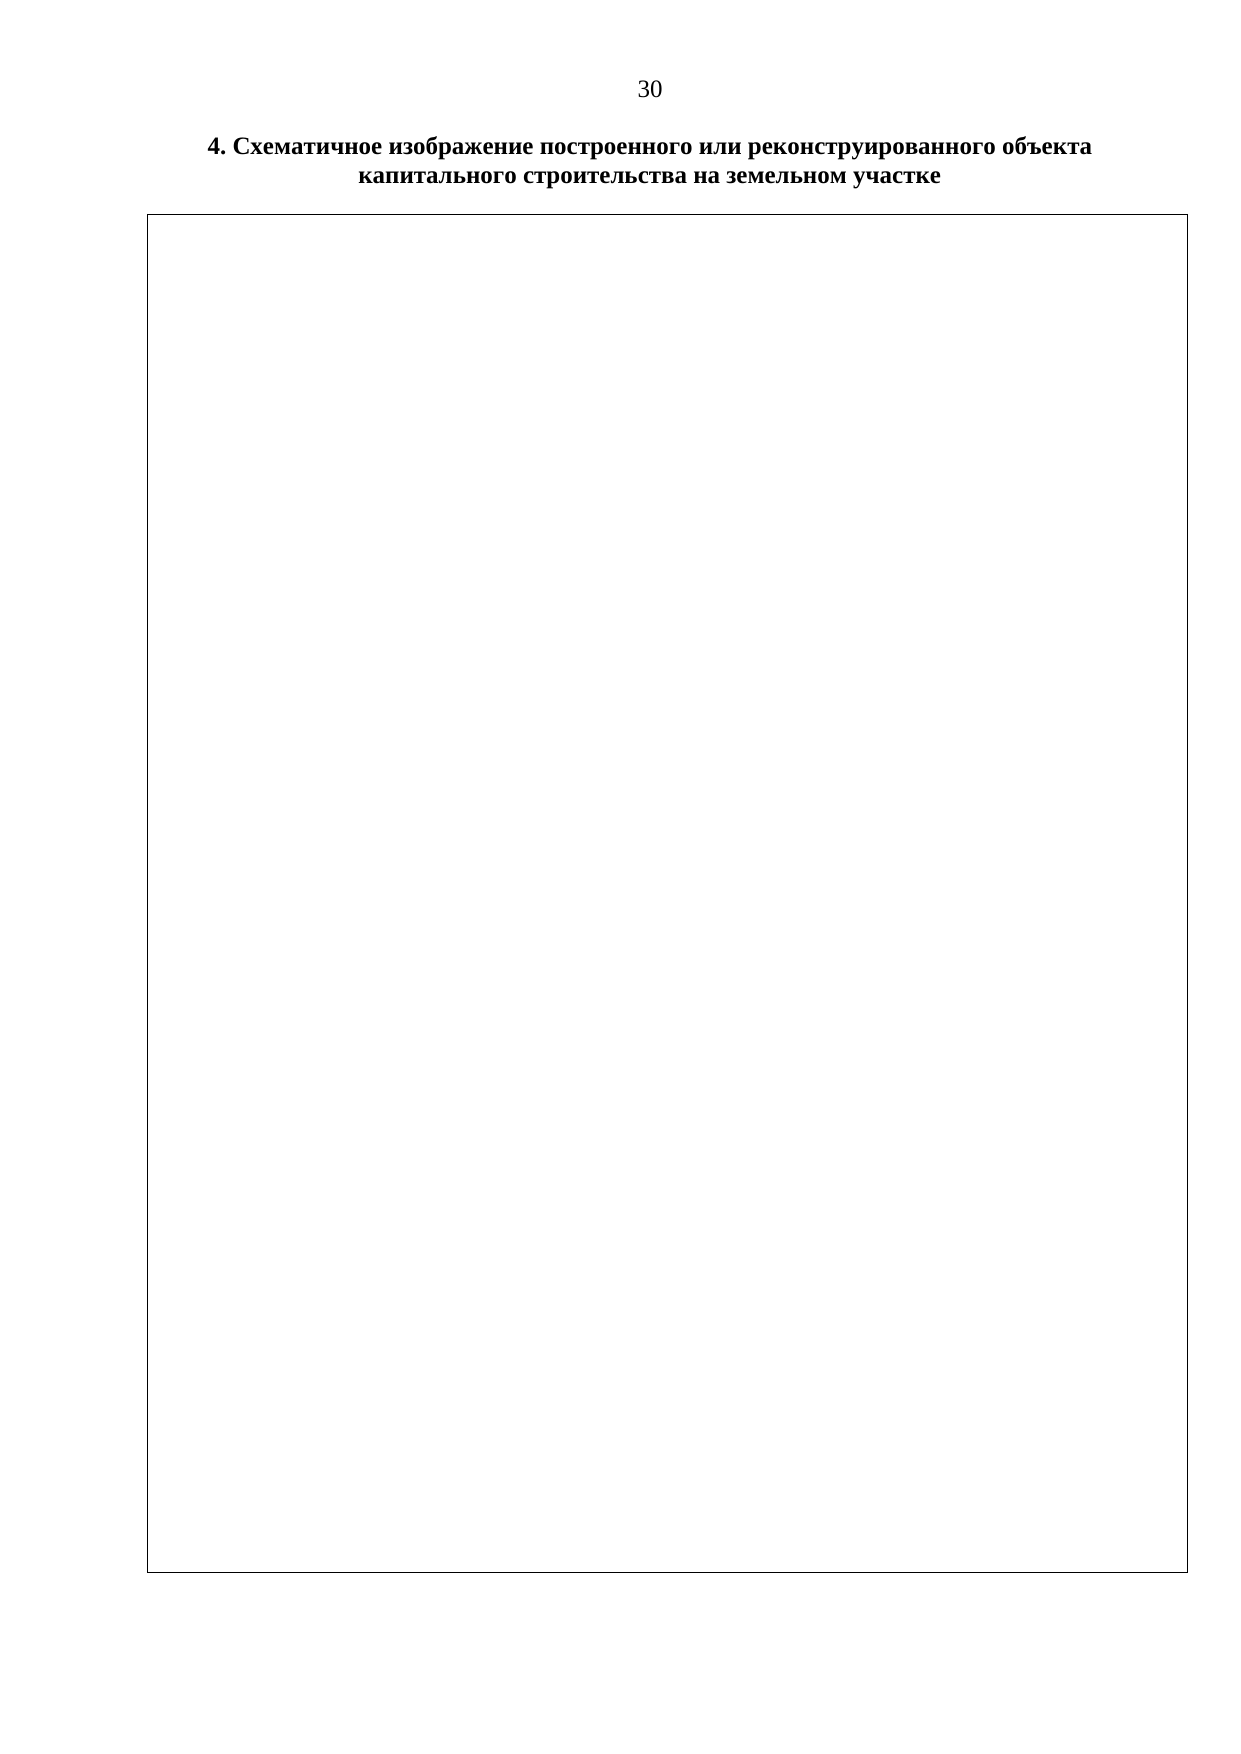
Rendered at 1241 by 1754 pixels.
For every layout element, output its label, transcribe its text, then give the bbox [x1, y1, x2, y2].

text 4. Схематичное изображение построенного или реконструированного объекта капитального строительства на земельном участке [148, 131, 1152, 189]
table_header [148, 215, 1187, 1572]
